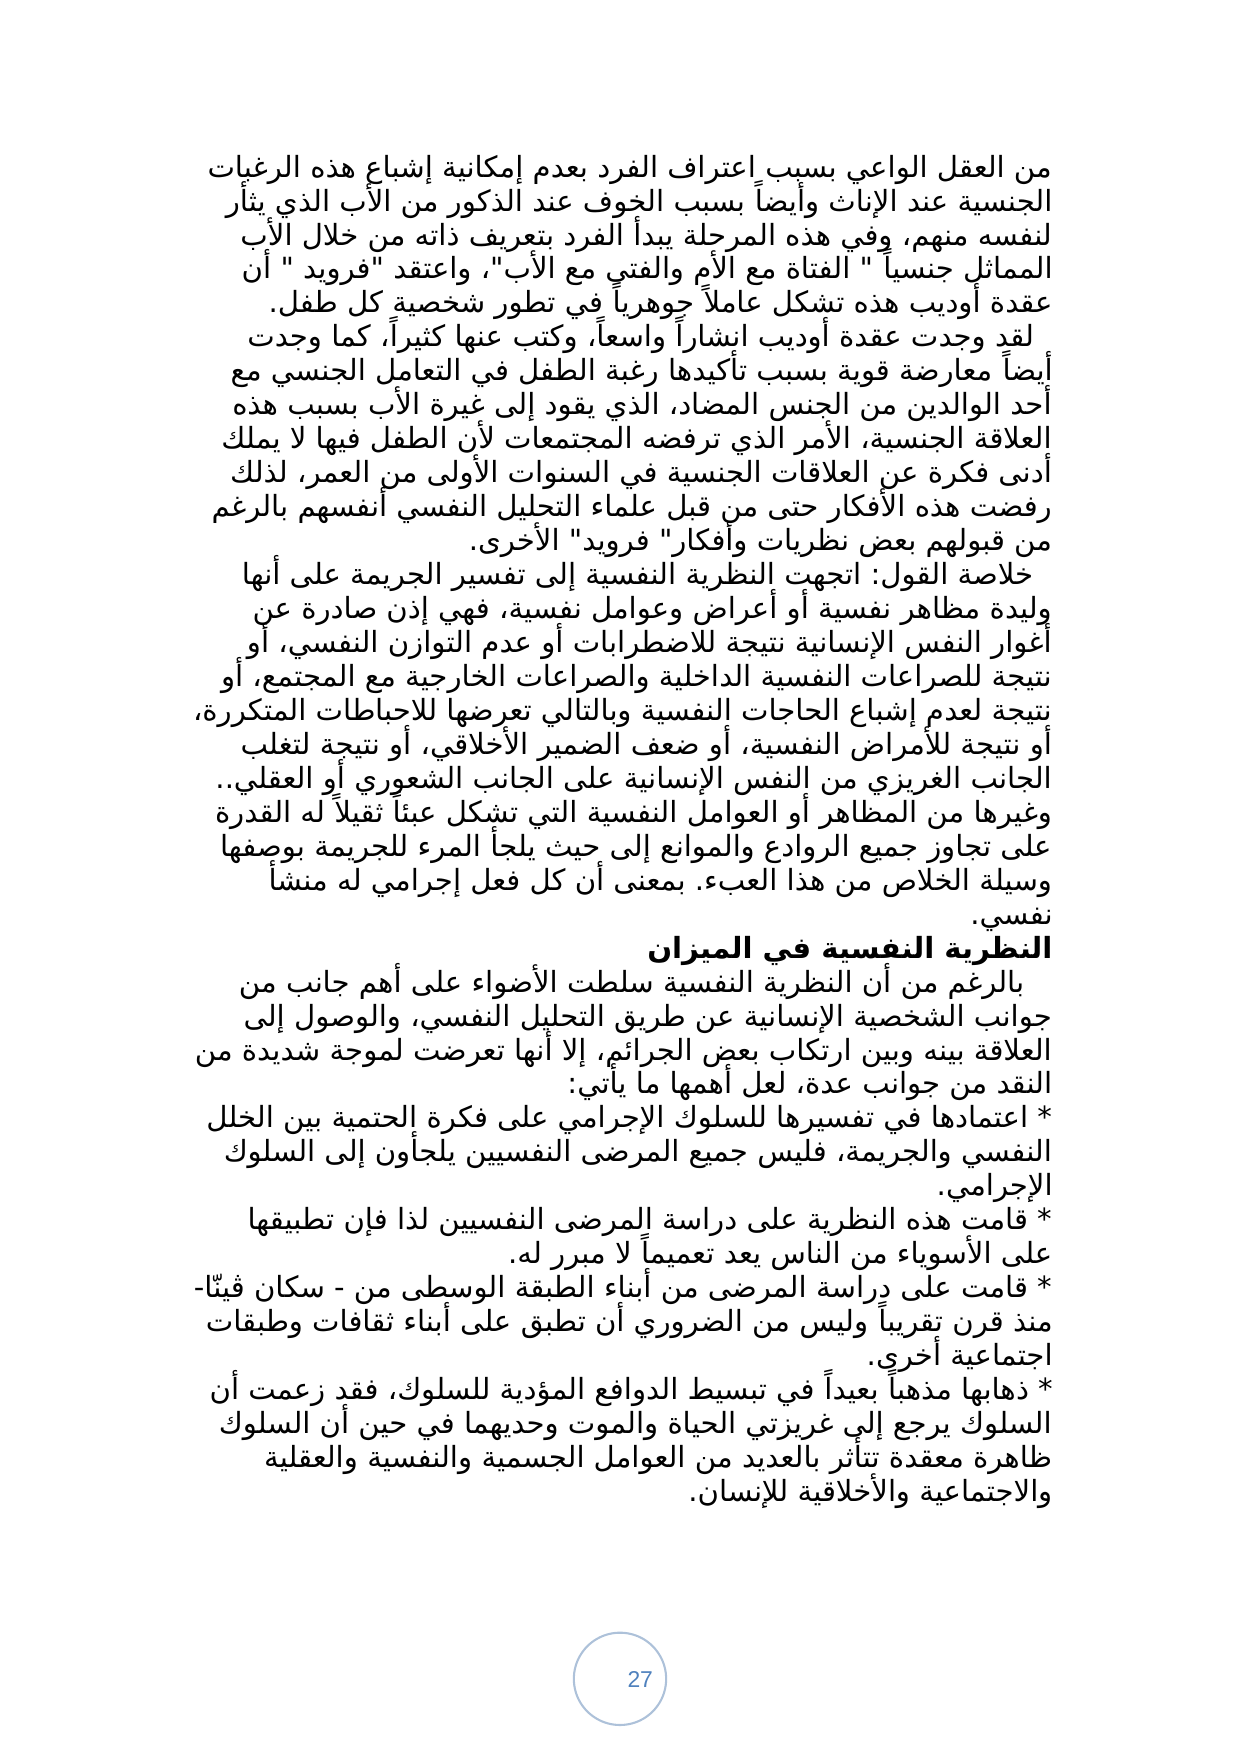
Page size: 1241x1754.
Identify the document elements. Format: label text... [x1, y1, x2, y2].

text لقد وجدت عقدة أوديب انشاراً واسعاً، وكتب عنها كثيراً، كما وجدت أيضاً معارضة قوية بسبب تأكيدها رغبة الطفل في التعامل الجنسي مع أحد الوالدين من الجنس المضاد، الذي يقود إلى غيرة الأب بسبب هذه العلاقة الجنسية، الأمر الذي ترفضه المجتمعات لأن الطفل فيها لا يملك أدنى فكرة عن العلاقات الجنسية في السنوات الأولى من العمر، لذلك رفضت هذه الأفكار حتى من قبل علماء التحليل النفسي أنفسهم بالرغم من قبولهم بعض نظريات وأفكار" فرويد" الأخرى. [187, 320, 1053, 557]
text * ذهابها مذهباً بعيداً في تبسيط الدوافع المؤدية للسلوك، فقد زعمت أن السلوك يرجع إلى غريزتي الحياة والموت وحديهما في حين أن السلوك ظاهرة معقدة تتأثر بالعديد من العوامل الجسمية والنفسية والعقلية والاجتماعية والأخلاقية للإنسان. [187, 1372, 1053, 1508]
text * اعتمادها في تفسيرها للسلوك الإجرامي على فكرة الحتمية بين الخلل النفسي والجريمة، فليس جميع المرضى النفسيين يلجأون إلى السلوك الإجرامي. [187, 1101, 1053, 1203]
text * قامت هذه النظرية على دراسة المرضى النفسيين لذا فإن تطبيقها على الأسوياء من الناس يعد تعميماً لا مبرر له. [187, 1203, 1053, 1271]
text النظرية النفسية في الميزان [187, 931, 1053, 965]
text خلاصة القول: اتجهت النظرية النفسية إلى تفسير الجريمة على أنها وليدة مظاهر نفسية أو أعراض وعوامل نفسية، فهي إذن صادرة عن أغوار النفس الإنسانية نتيجة للاضطرابات أو عدم التوازن النفسي، أو نتيجة للصراعات النفسية الداخلية والصراعات الخارجية مع المجتمع، أو نتيجة لعدم إشباع الحاجات النفسية وبالتالي تعرضها للاحباطات المتكررة، أو نتيجة للأمراض النفسية، أو ضعف الضمير الأخلاقي، أو نتيجة لتغلب الجانب الغريزي من النفس الإنسانية على الجانب الشعوري أو العقلي.. وغيرها من المظاهر أو العوامل النفسية التي تشكل عبئاً ثقيلاً له القدرة على تجاوز جميع الروادع والموانع إلى حيث يلجأ المرء للجريمة بوصفها وسيلة الخلاص من هذا العبء. بمعنى أن كل فعل إجرامي له منشأ نفسي. [187, 557, 1053, 931]
text بالرغم من أن النظرية النفسية سلطت الأضواء على أهم جانب من جوانب الشخصية الإنسانية عن طريق التحليل النفسي، والوصول إلى العلاقة بينه وبين ارتكاب بعض الجرائم، إلا أنها تعرضت لموجة شديدة من النقد من جوانب عدة، لعل أهمها ما يأتي: [187, 965, 1053, 1101]
text * قامت على دراسة المرضى من أبناء الطبقة الوسطى من - سكان ڤينّا- منذ قرن تقريباً وليس من الضروري أن تطبق على أبناء ثقافات وطبقات اجتماعية أخرى. [187, 1271, 1053, 1372]
text وقد جاءت صياغة " فرويد " لعقدة أوديب"< "من حقيقة اكتشفها في بداية حياته المهنية، واعتقد أنه اكتشف في العمليات النفسية في اللاشعور عند مرضاه نسيجاً خيالياً من العلاقات الجنسية مع أحد الوالدين من الجنس الآخر. واعتقد في مرحلة لاحقة أن الطفل يكّون جاذبية جنسية مع أحد الوالدين من الجنس المضاد، وأن هذه الجاذبية تصطحب نوعاً من الغيرة عند الوالد الآخر. وهذا الأمر كما يرى يحدث لجميع الأطفال تحت سن الخامسة من العمر. وبعد سن الخامسة تكبت "عقدة أوديب" وتختفي من العقل الواعي بسبب اعتراف الفرد بعدم إمكانية إشباع هذه الرغبات الجنسية عند الإناث وأيضاً بسبب الخوف عند الذكور من الأب الذي يثأر لنفسه منهم، وفي هذه المرحلة يبدأ الفرد بتعريف ذاته من خلال الأب المماثل جنسياً " الفتاة مع الأم والفتى مع الأب"، واعتقد "فرويد " أن عقدة أوديب هذه تشكل عاملاً جوهرياً في تطور شخصية كل طفل. [187, 150, 1053, 320]
